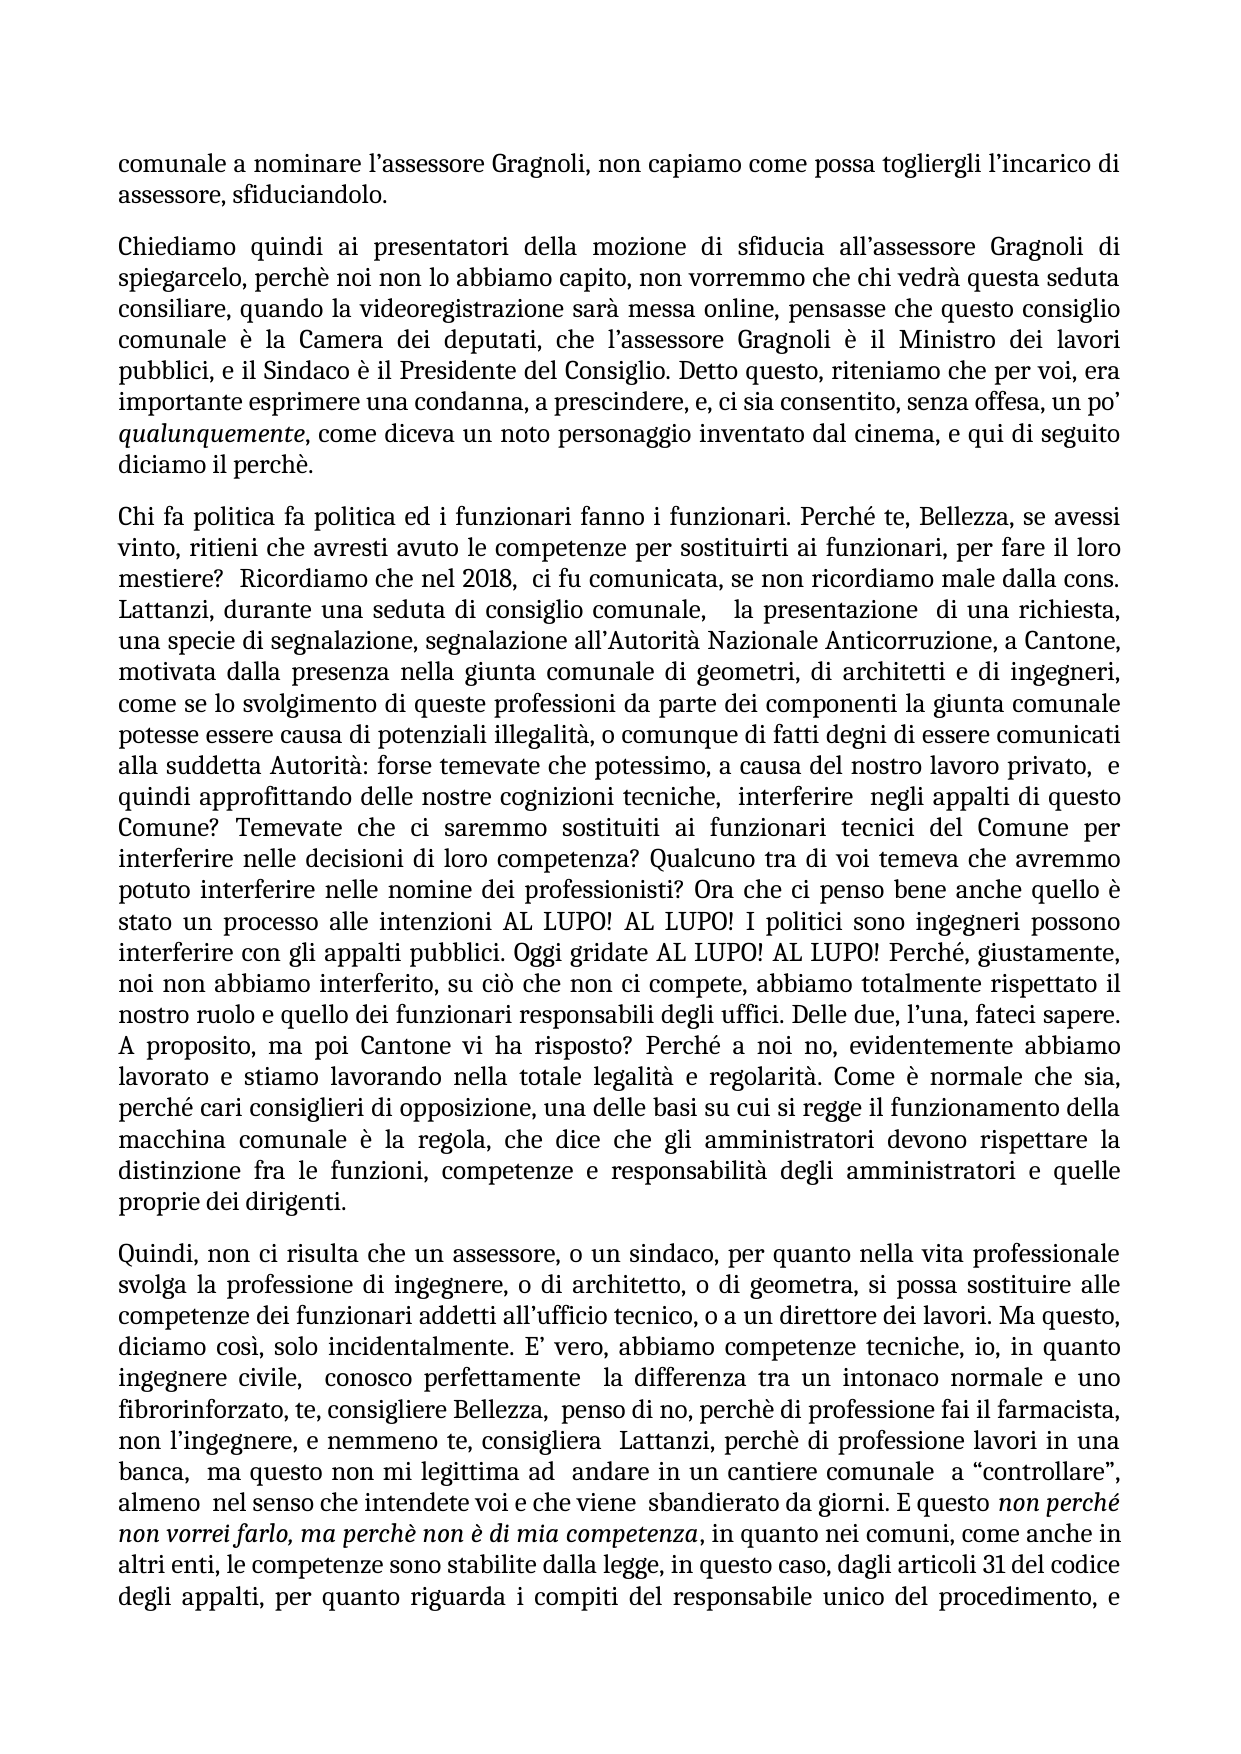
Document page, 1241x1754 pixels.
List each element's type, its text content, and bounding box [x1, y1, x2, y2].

text Chiediamo quindi ai presentatori della mozione di sfiducia all’assessore Gragnoli di spiegarcelo, perchè noi non lo abbiamo capito, non vorremmo che chi vedrà questa seduta consiliare, quando la videoregistrazione sarà messa online, pensasse che questo consiglio comunale è la Camera dei deputati, che l’assessore Gragnoli è il Ministro dei lavori pubblici, e il Sindaco è il Presidente del Consiglio. Detto questo, riteniamo che per voi, era importante esprimere una condanna, a prescindere, e, ci sia consentito, senza offesa, un po’ qualunquemente, come diceva un noto personaggio inventato dal cinema, e qui di seguito diciamo il perchè. [118, 231, 1122, 480]
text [118, 148, 1122, 210]
text Chi fa politica fa politica ed i funzionari fanno i funzionari. Perché te, Bellezza, se avessi vinto, ritieni che avresti avuto le competenze per sostituirti ai funzionari, per fare il loro mestiere? Ricordiamo che nel 2018, ci fu comunicata, se non ricordiamo male dalla cons. Lattanzi, durante una seduta di consiglio comunale, la presentazione di una richiesta, una specie di segnalazione, segnalazione all’Autorità Nazionale Anticorruzione, a Cantone, motivata dalla presenza nella giunta comunale di geometri, di architetti e di ingegneri, come se lo svolgimento di queste professioni da parte dei componenti la giunta comunale potesse essere causa di potenziali illegalità, o comunque di fatti degni di essere comunicati alla suddetta Autorità: forse temevate che potessimo, a causa del nostro lavoro privato, e quindi approfittando delle nostre cognizioni tecniche, interferire negli appalti di questo Comune? Temevate che ci saremmo sostituiti ai funzionari tecnici del Comune per interferire nelle decisioni di loro competenza? Qualcuno tra di voi temeva che avremmo potuto interferire nelle nomine dei professionisti? Ora che ci penso bene anche quello è stato un processo alle intenzioni AL LUPO! AL LUPO! I politici sono ingegneri possono interferire con gli appalti pubblici. Oggi gridate AL LUPO! AL LUPO! Perché, giustamente, noi non abbiamo interferito, su ciò che non ci compete, abbiamo totalmente rispettato il nostro ruolo e quello dei funzionari responsabili degli uffici. Delle due, l’una, fateci sapere. A proposito, ma poi Cantone vi ha risposto? Perché a noi no, evidentemente abbiamo lavorato e stiamo lavorando nella totale legalità e regolarità. Come è normale che sia, perché cari consiglieri di opposizione, una delle basi su cui si regge il funzionamento della macchina comunale è la regola, che dice che gli amministratori devono rispettare la distinzione fra le funzioni, competenze e responsabilità degli amministratori e quelle proprie dei dirigenti. [118, 501, 1122, 1217]
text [118, 1238, 1122, 1612]
